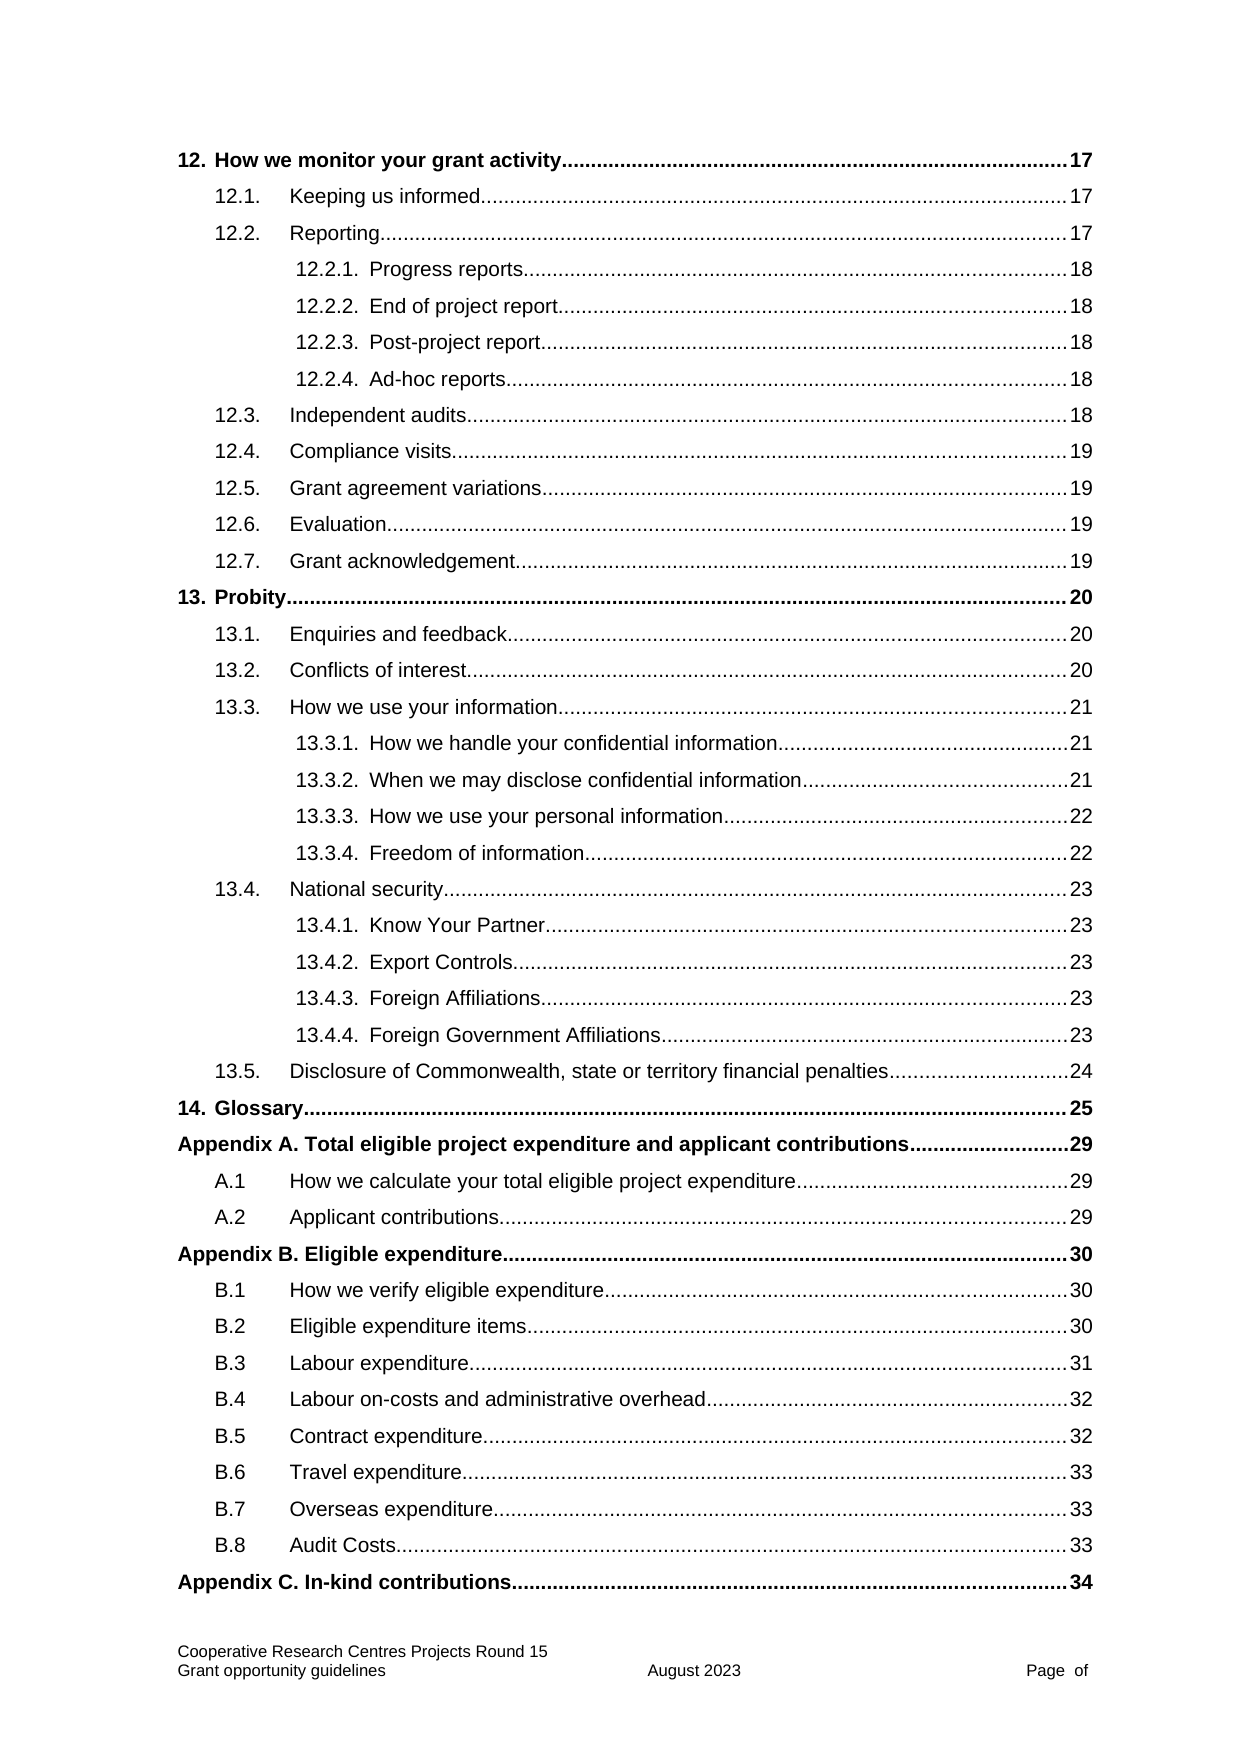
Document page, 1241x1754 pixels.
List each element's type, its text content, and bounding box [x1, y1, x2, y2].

text 12. How we monitor your grant activity 17 [177, 148, 1092, 172]
text 13.4. National security 23 [214, 877, 1092, 901]
text 12.1. Keeping us informed 17 [214, 184, 1092, 208]
text 13.3. How we use your information 21 [214, 694, 1092, 718]
text 13.4.2. Export Controls 23 [295, 950, 1092, 974]
text 12.3. Independent audits 18 [214, 403, 1092, 427]
text 13.4.4. Foreign Government Affiliations 23 [295, 1023, 1092, 1047]
text 12.6. Evaluation 19 [214, 512, 1092, 536]
text Appendix B. Eligible expenditure 30 [177, 1241, 1092, 1265]
text 13.3.4. Freedom of information 22 [295, 840, 1092, 864]
text Appendix A. Total eligible project expenditure and applicant contributions 29 [177, 1132, 1092, 1156]
text 13.4.3. Foreign Affiliations 23 [295, 986, 1092, 1010]
text 12.5. Grant agreement variations 19 [214, 476, 1092, 500]
text 13.3.2. When we may disclose confidential information 21 [295, 767, 1092, 791]
text 12.4. Compliance visits 19 [214, 439, 1092, 463]
text B.4 Labour on-costs and administrative overhead 32 [214, 1387, 1092, 1411]
text B.6 Travel expenditure 33 [214, 1460, 1092, 1484]
text A.2 Applicant contributions 29 [214, 1205, 1092, 1229]
text 12.7. Grant acknowledgement 19 [214, 549, 1092, 573]
text A.1 How we calculate your total eligible project expenditure 29 [214, 1168, 1092, 1192]
text 13.4.1. Know Your Partner 23 [295, 913, 1092, 937]
text 13.1. Enquiries and feedback 20 [214, 622, 1092, 646]
text 13.3.3. How we use your personal information 22 [295, 804, 1092, 828]
text 14. Glossary 25 [177, 1096, 1092, 1119]
text B.7 Overseas expenditure 33 [214, 1497, 1092, 1521]
text 12.2.1. Progress reports 18 [295, 257, 1092, 281]
text 12.2.4. Ad-hoc reports 18 [295, 366, 1092, 390]
text 12.2.2. End of project report 18 [295, 293, 1092, 317]
text 13.2. Conflicts of interest 20 [214, 658, 1092, 682]
text 13. Probity 20 [177, 585, 1092, 609]
text B.1 How we verify eligible expenditure 30 [214, 1278, 1092, 1302]
text B.5 Contract expenditure 32 [214, 1424, 1092, 1448]
text 12.2.3. Post-project report 18 [295, 330, 1092, 354]
text B.3 Labour expenditure 31 [214, 1351, 1092, 1375]
text 13.3.1. How we handle your confidential information 21 [295, 731, 1092, 755]
text 13.5. Disclosure of Commonwealth, state or territory financial penalties 24 [214, 1059, 1092, 1083]
text B.2 Eligible expenditure items 30 [214, 1314, 1092, 1338]
text Appendix C. In-kind contributions 34 [177, 1569, 1092, 1593]
text B.8 Audit Costs 33 [214, 1533, 1092, 1557]
text 12.2. Reporting 17 [214, 221, 1092, 244]
